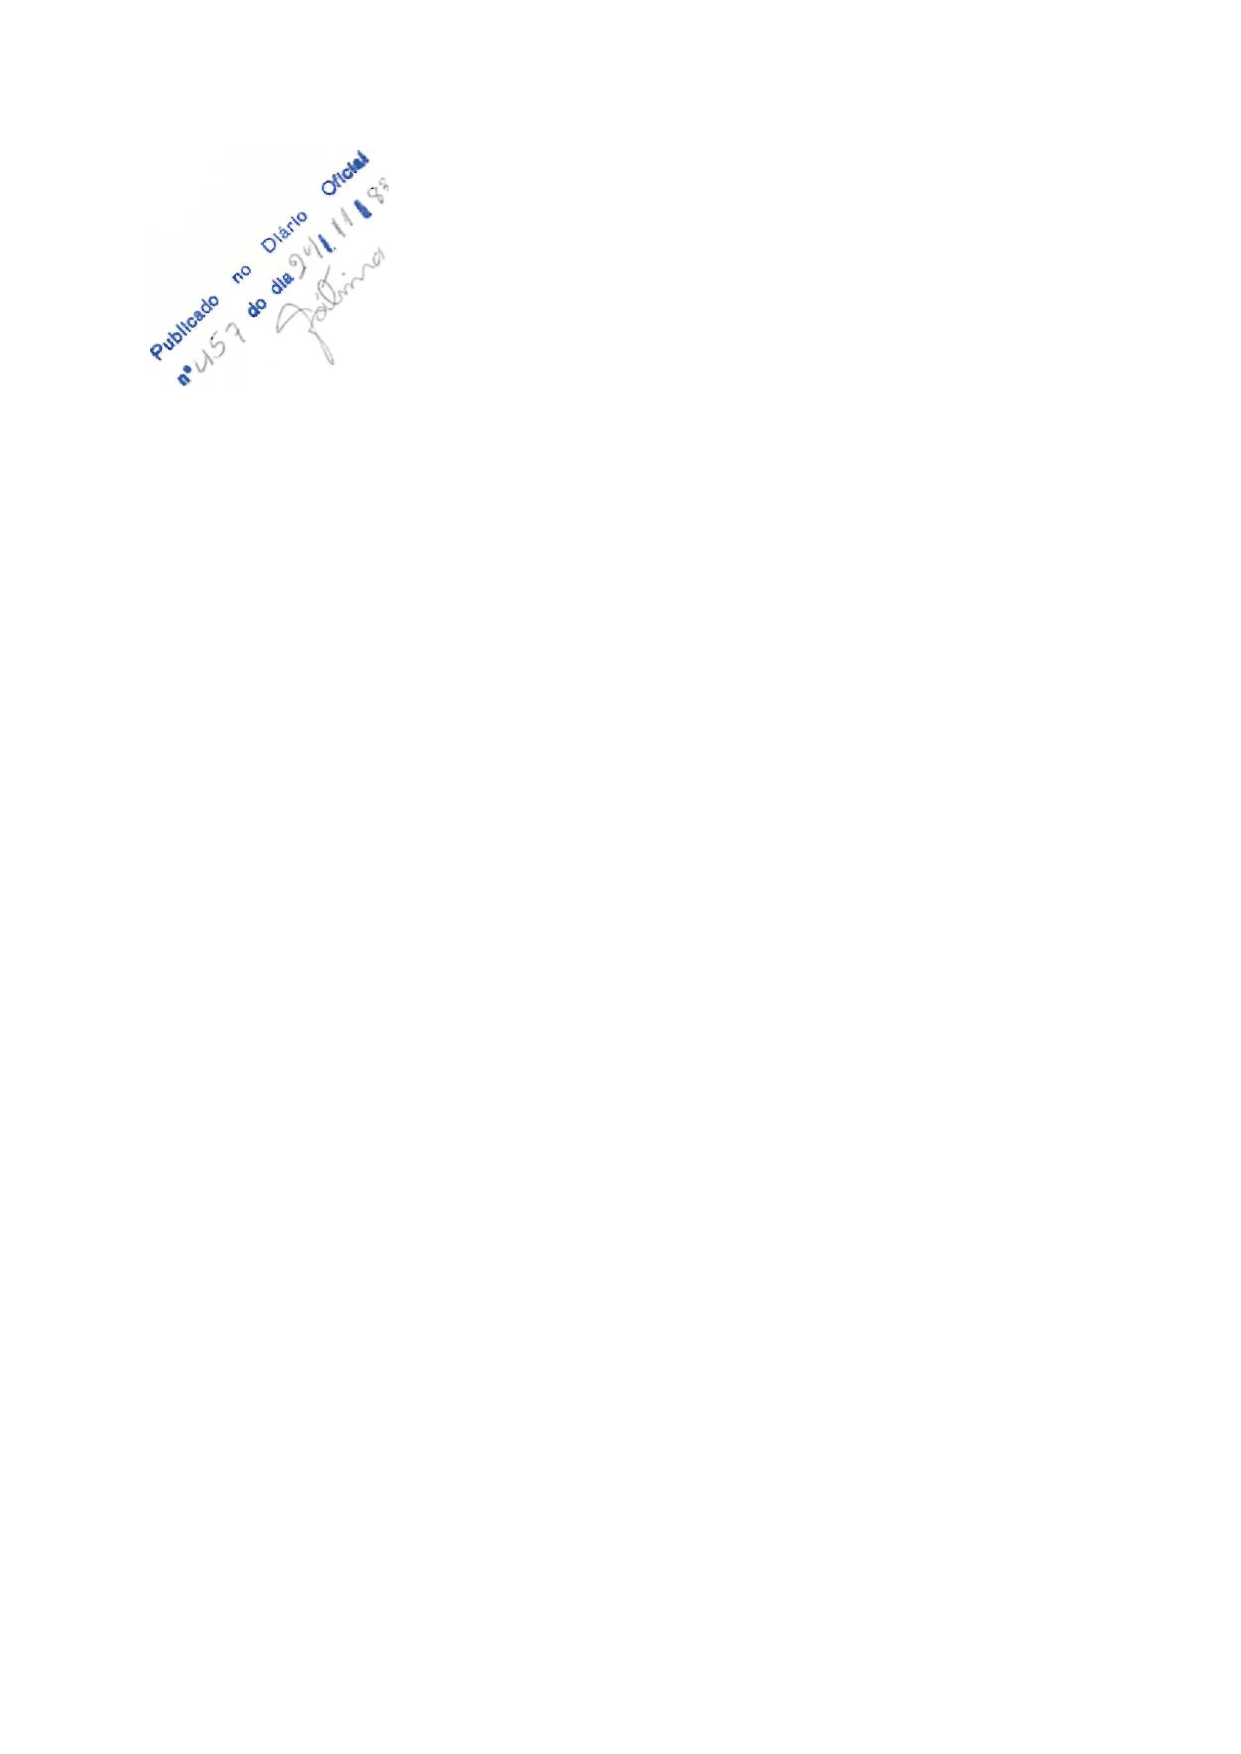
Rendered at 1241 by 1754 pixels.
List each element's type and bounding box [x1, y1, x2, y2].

picture [150, 150, 389, 386]
